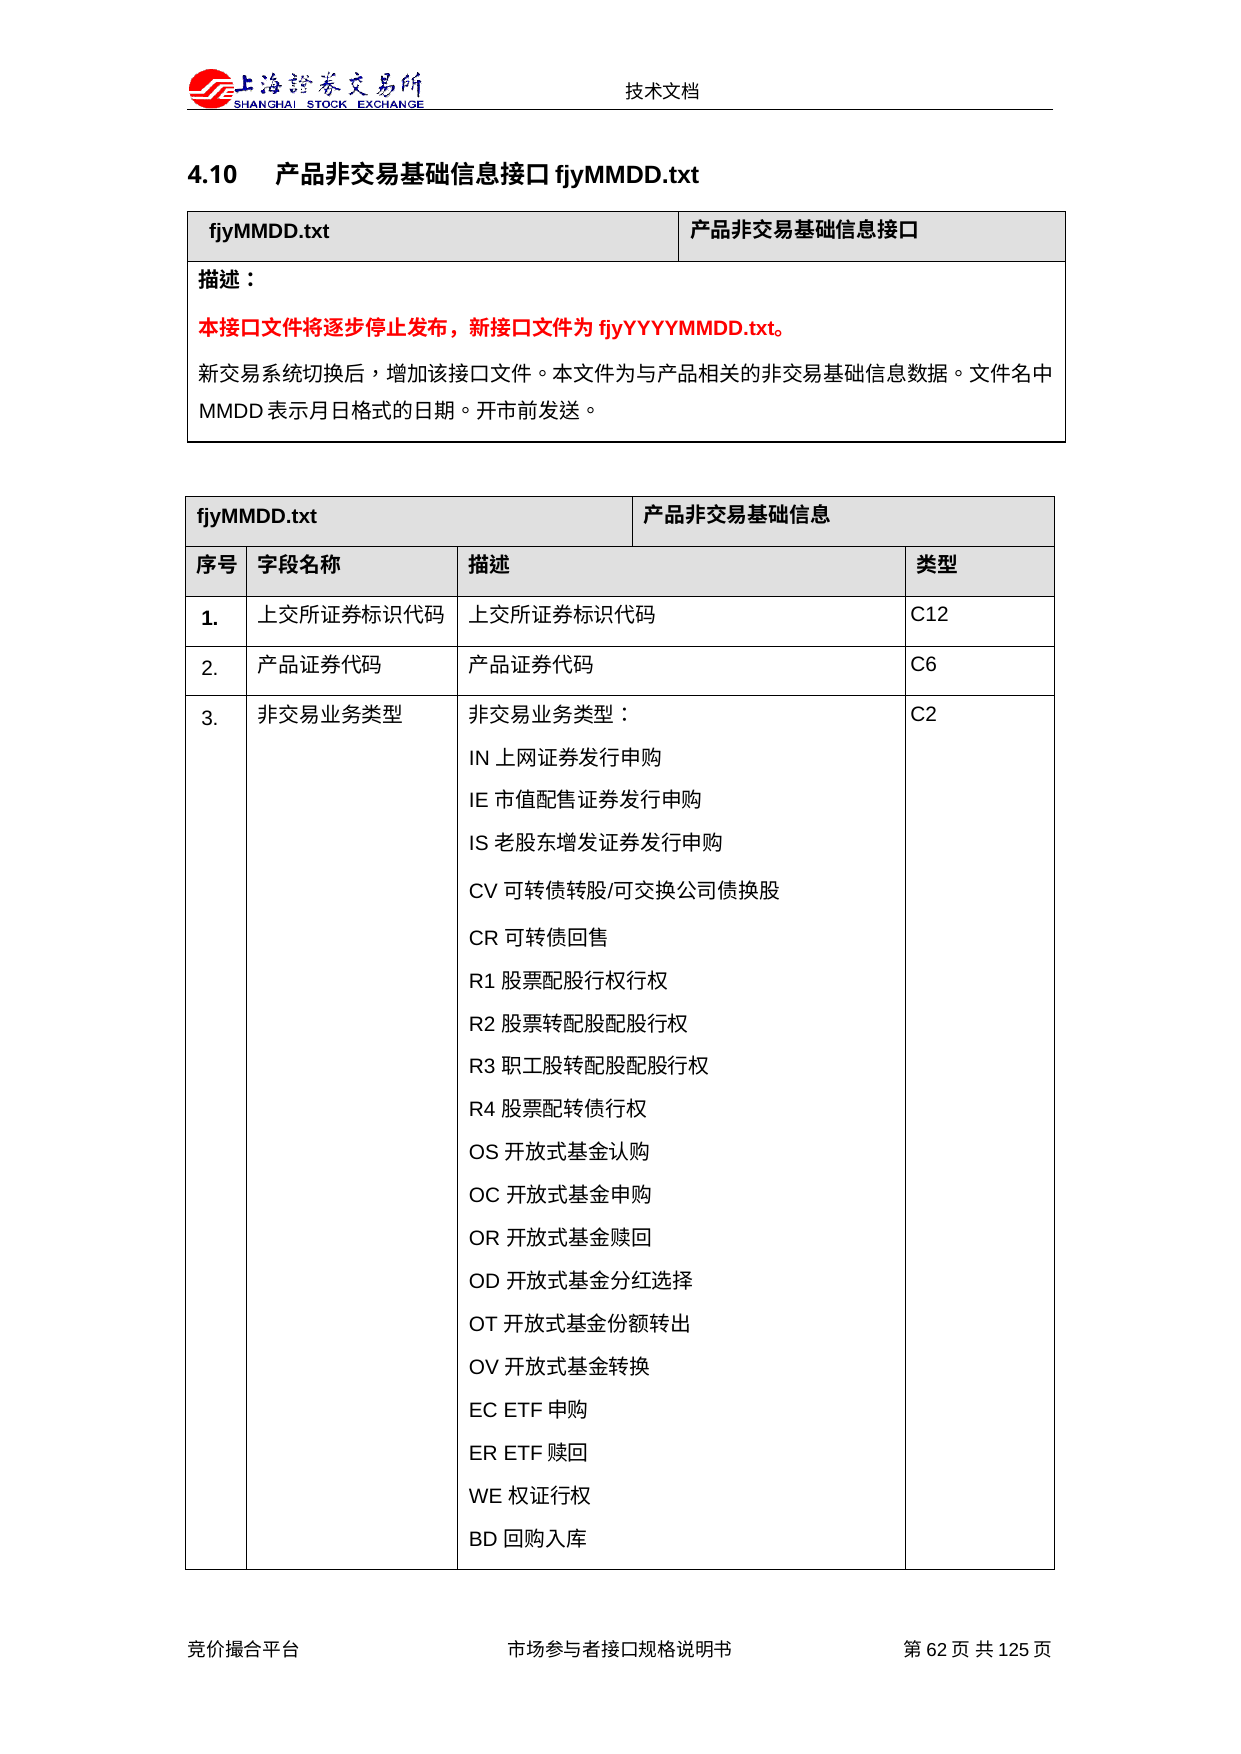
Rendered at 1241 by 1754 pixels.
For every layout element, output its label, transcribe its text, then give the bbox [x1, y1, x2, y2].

table_cell C6 [906, 647, 1054, 695]
table_cell [186, 597, 246, 646]
table_header 产品非交易基础信息接口 [679, 212, 1065, 261]
table_cell C2 [906, 696, 1054, 1569]
subtitle 产品非交易基础信息接口fjyMMDD.txt [187, 156, 1053, 190]
table_cell 序号 [186, 547, 246, 596]
table_cell 非交易业务类型 [247, 696, 457, 1569]
table_cell 描述： 本接口文件将逐步停止发布，新接口文件为fjyYYYYMMDD.txt。 新交易系统切换后，增加该接口文件。本文件为与产品相关的非交易基础信息数据。文件名中MMDD表示月日格式的日期。开市前发送。 [188, 262, 1065, 441]
table_cell 产品证券代码 [458, 647, 905, 695]
table_header 产品非交易基础信息 [633, 497, 1054, 546]
table_cell 描述 [458, 547, 905, 596]
table_cell 上交所证券标识代码 [458, 597, 905, 646]
table_cell 类型 [906, 547, 1054, 596]
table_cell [458, 696, 905, 1569]
table_cell 字段名称 [247, 547, 457, 596]
table_header fjyMMDD.txt [186, 497, 632, 546]
table_cell [186, 647, 246, 695]
table_cell C12 [906, 597, 1054, 646]
picture [187, 69, 424, 109]
table_cell 产品证券代码 [247, 647, 457, 695]
table_header fjyMMDD.txt [188, 212, 678, 261]
table_cell 上交所证券标识代码 [247, 597, 457, 646]
table_cell [186, 696, 246, 1569]
